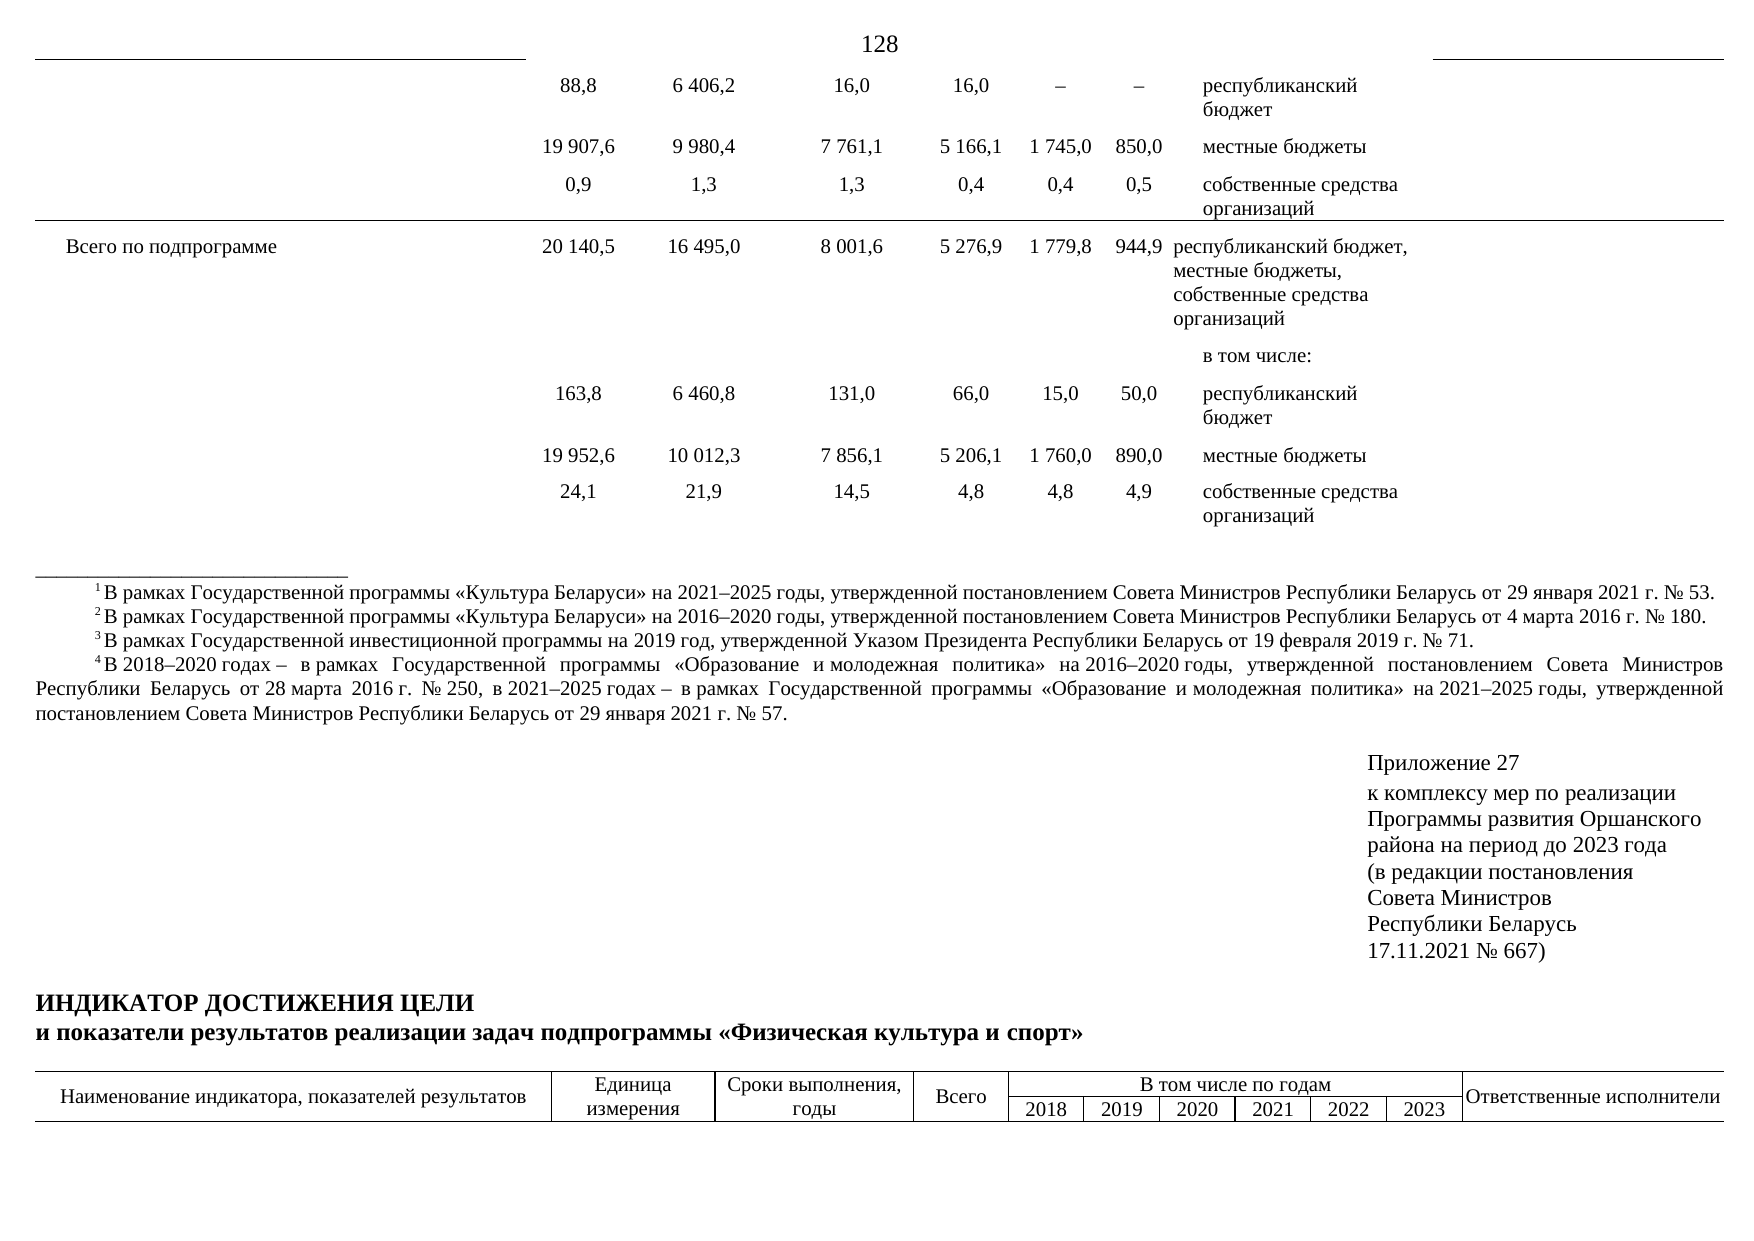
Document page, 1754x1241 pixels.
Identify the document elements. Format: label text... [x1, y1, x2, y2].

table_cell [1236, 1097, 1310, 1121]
title ИНДИКАТОР ДОСТИЖЕНИЯ ЦЕЛИ и показатели результатов реализации задач подпрограммы «Физическая культура и спорт» [35, 988, 1724, 1046]
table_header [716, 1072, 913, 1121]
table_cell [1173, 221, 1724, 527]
text 3 В рамках Государственной инвестиционной программы на 2019 год, утвержденной Указом Президента Республики Беларусь от 19 февраля 2019 г. № 71. [35, 628, 1724, 652]
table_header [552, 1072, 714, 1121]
text 4 В 2018–2020 годах – в рамках Государственной программы «Образование и молодежная политика» на 2016–2020 годы, утвержденной постановлением Совета Министров Республики Беларусь от 28 марта 2016 г. № 250, в 2021–2025 годах – в рамках Государственной программы «Образование и молодежная политика» на 2021–2025 годы, утвержденной постановлением Совета Министров Республики Беларусь от 29 января 2021 г. № 57. [35, 652, 1724, 724]
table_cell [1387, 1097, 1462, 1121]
text ______________________________ [35, 556, 1724, 580]
text 2 В рамках Государственной программы «Культура Беларуси» на 2016–2020 годы, утвержденной постановлением Совета Министров Республики Беларусь от 4 марта 2016 г. № 180. [35, 604, 1724, 628]
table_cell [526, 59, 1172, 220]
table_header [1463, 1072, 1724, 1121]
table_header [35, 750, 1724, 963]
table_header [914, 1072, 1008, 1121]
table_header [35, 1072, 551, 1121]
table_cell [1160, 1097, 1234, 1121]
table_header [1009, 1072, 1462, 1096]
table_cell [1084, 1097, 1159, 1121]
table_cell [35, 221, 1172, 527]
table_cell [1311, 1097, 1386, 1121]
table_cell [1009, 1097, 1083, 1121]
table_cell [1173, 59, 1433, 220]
text 1 В рамках Государственной программы «Культура Беларуси» на 2021–2025 годы, утвержденной постановлением Совета Министров Республики Беларусь от 29 января 2021 г. № 53. [35, 580, 1724, 604]
